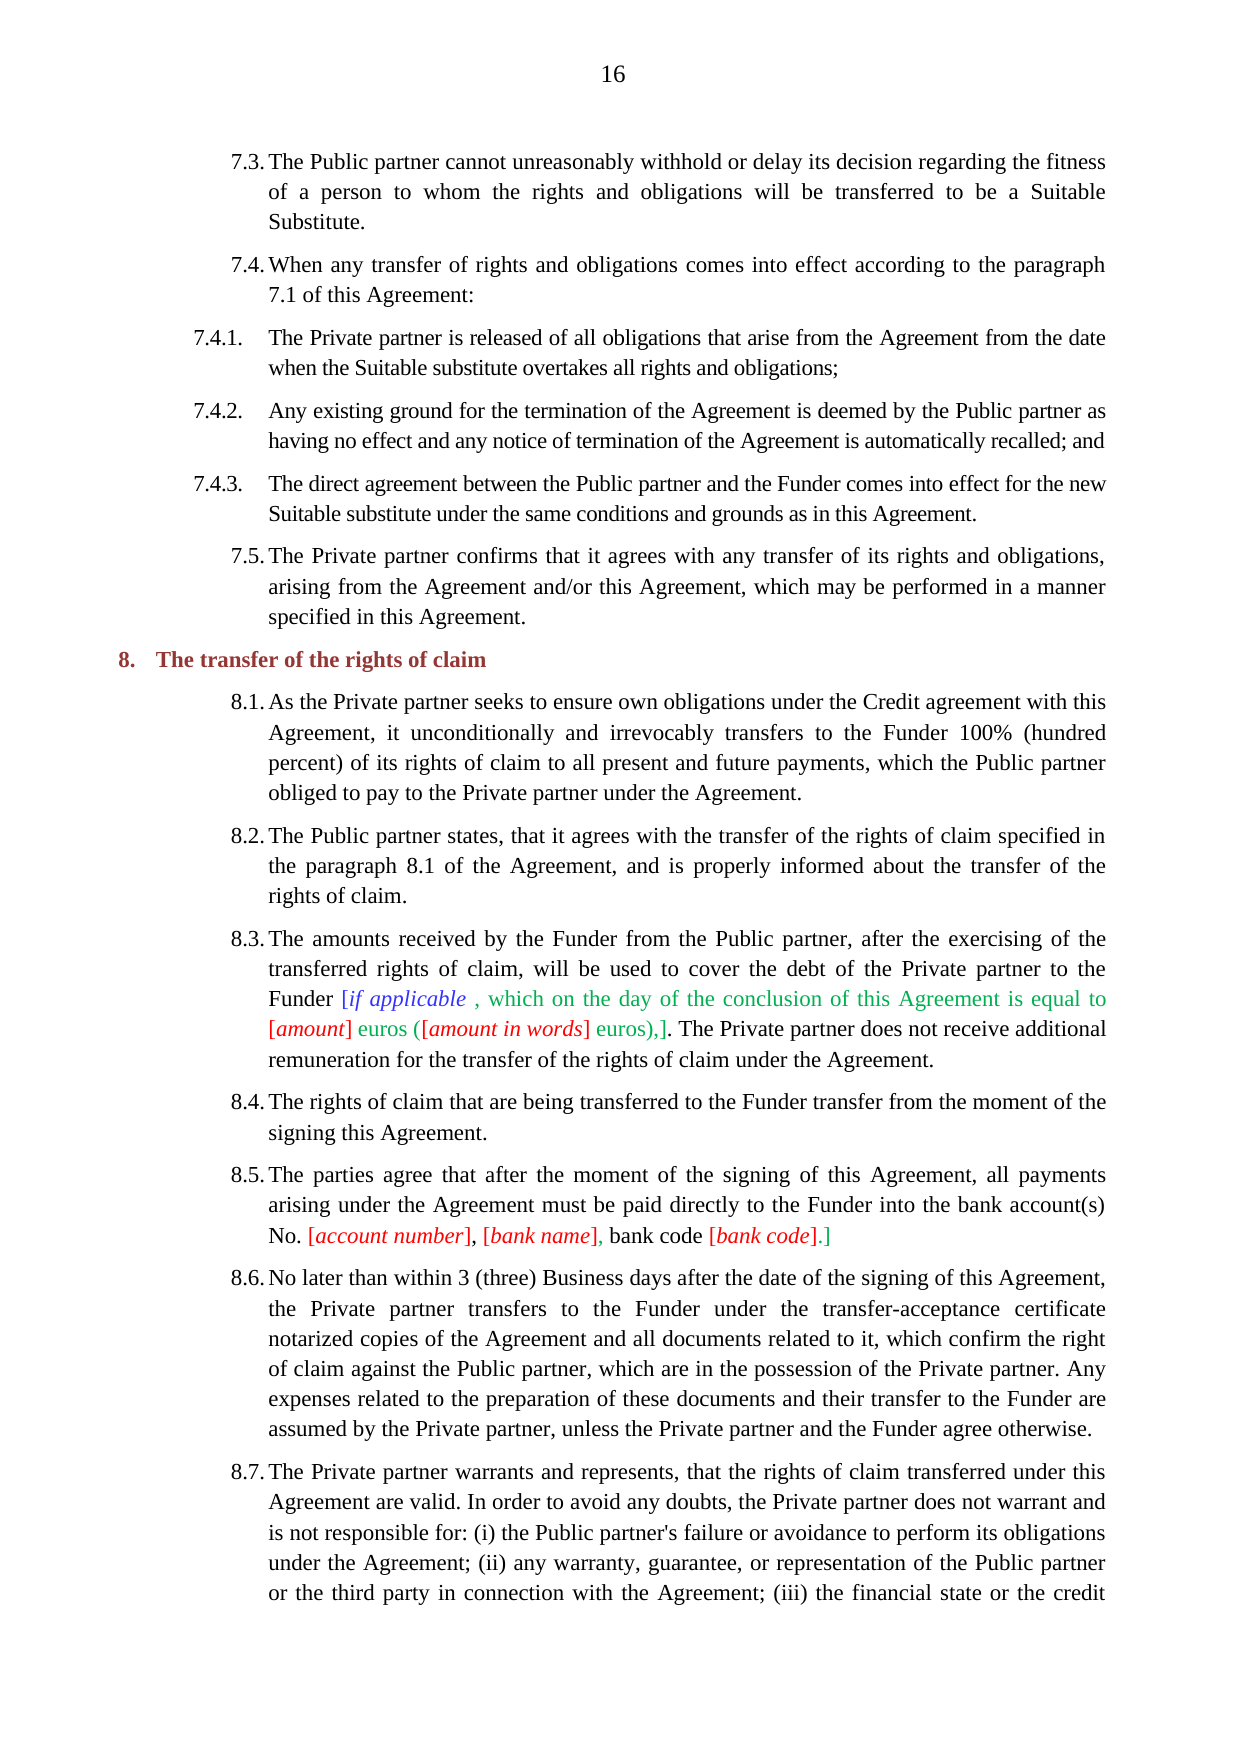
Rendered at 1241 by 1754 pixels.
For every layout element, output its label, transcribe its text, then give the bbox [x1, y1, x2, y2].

list Any existing ground for the termination of the Agreement is deemed by the Public partner as having no effect and any notice of termination of the Agreement is automatically recalled; and [193, 397, 1107, 453]
list The Public partner states, that it agrees with the transfer of the rights of claim specified in the paragraph 8.1 of the Agreement, and is properly informed about the transfer of the rights of claim. [231, 822, 1107, 908]
list The Public partner cannot unreasonably withhold or delay its decision regarding the fitness of a person to whom the rights and obligations will be transferred to be a Suitable Substitute. [231, 148, 1107, 234]
list When any transfer of rights and obligations comes into effect according to the paragraph 7.1 of this Agreement: [231, 251, 1107, 307]
list No later than within 3 (three) Business days after the date of the signing of this Agreement, the Private partner transfers to the Funder under the transfer-acceptance certificate notarized copies of the Agreement and all documents related to it, which confirm the right of claim against the Public partner, which are in the possession of the Private partner. Any expenses related to the preparation of these documents and their transfer to the Funder are assumed by the Private partner, unless the Private partner and the Funder agree otherwise. [231, 1264, 1107, 1442]
list The parties agree that after the moment of the signing of this Agreement, all payments arising under the Agreement must be paid directly to the Funder into the bank account(s) No. [account number], [bank name], bank code [bank code].] [231, 1161, 1107, 1248]
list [231, 1458, 1107, 1605]
list The Private partner is released of all obligations that arise from the Agreement from the date when the Suitable substitute overtakes all rights and obligations; [193, 324, 1107, 380]
list The rights of claim that are being transferred to the Funder transfer from the moment of the signing this Agreement. [231, 1088, 1107, 1145]
list The direct agreement between the Public partner and the Funder comes into effect for the new Suitable substitute under the same conditions and grounds as in this Agreement. [193, 469, 1107, 526]
list The Private partner confirms that it agrees with any transfer of its rights and obligations, arising from the Agreement and/or this Agreement, which may be performed in a manner specified in this Agreement. [231, 542, 1107, 629]
list As the Private partner seeks to ensure own obligations under the Credit agreement with this Agreement, it unconditionally and irrevocably transfers to the Funder 100% (hundred percent) of its rights of claim to all present and future payments, which the Public partner obliged to pay to the Private partner under the Agreement. [231, 688, 1107, 805]
list The amounts received by the Funder from the Public partner, after the exercising of the transferred rights of claim, will be used to cover the debt of the Private partner to the Funder [if applicable , which on the day of the conclusion of this Agreement is equal to [amount] euros ([amount in words] euros),]. The Private partner does not receive additional remuneration for the transfer of the rights of claim under the Agreement. [231, 925, 1107, 1072]
subtitle The transfer of the rights of claim [118, 646, 1107, 672]
